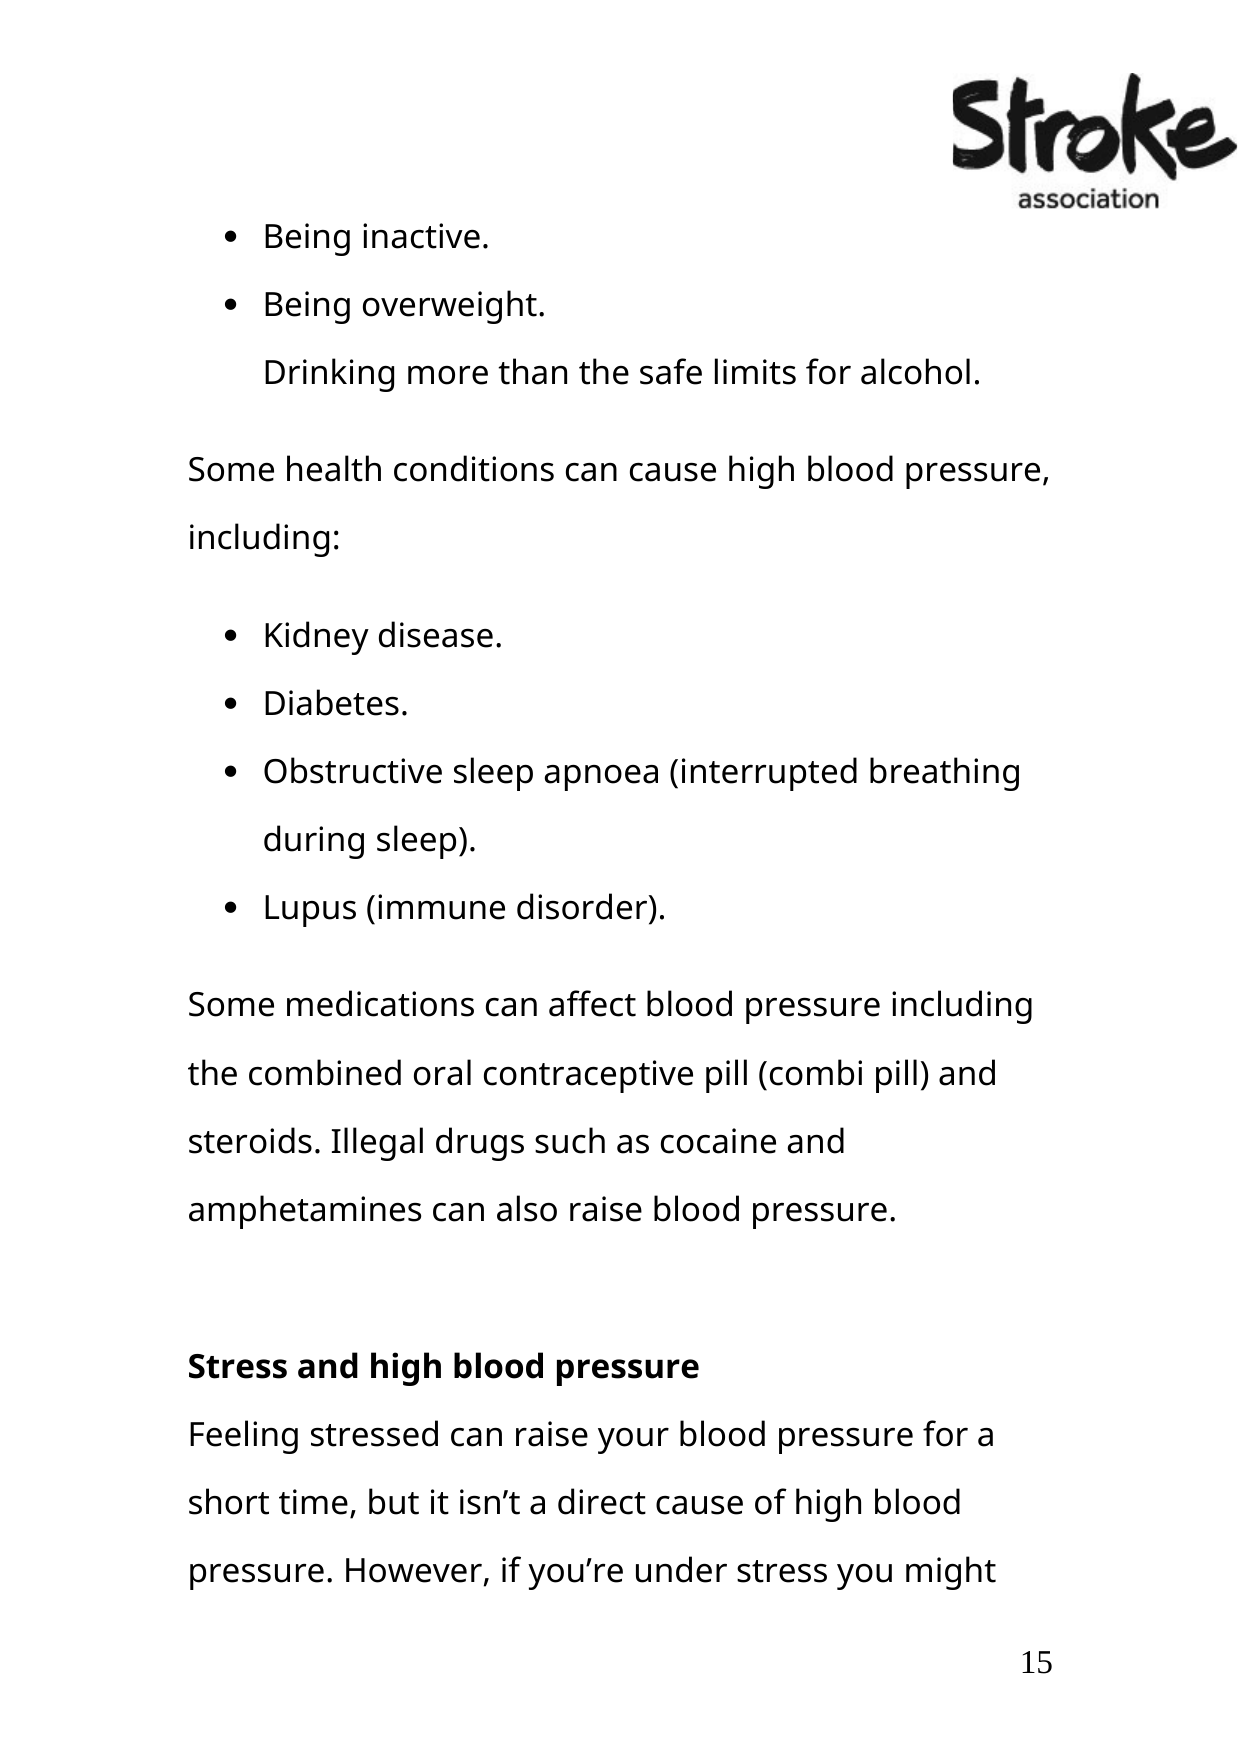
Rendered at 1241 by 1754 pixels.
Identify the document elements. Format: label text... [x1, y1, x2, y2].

list Obstructive sleep apnoea (interrupted breathing during sleep). [225, 748, 1053, 861]
list Drinking more than the safe limits for alcohol. [262, 349, 1053, 394]
list Being overweight. [225, 281, 1053, 326]
list Diabetes. [225, 679, 1053, 725]
list Lupus (immune disorder). [225, 884, 1053, 929]
text Some medications can affect blood pressure including the combined oral contraceptive pill (combi pill) and steroids. Illegal drugs such as cocaine and amphetamines can also raise blood pressure. [187, 981, 1053, 1231]
picture [952, 73, 1238, 213]
subtitle Stress and high blood pressure [187, 1343, 1053, 1388]
list Kidney disease. [225, 611, 1053, 657]
text Some health conditions can cause high blood pressure, including: [187, 446, 1053, 559]
list Being inactive. [225, 212, 1053, 258]
